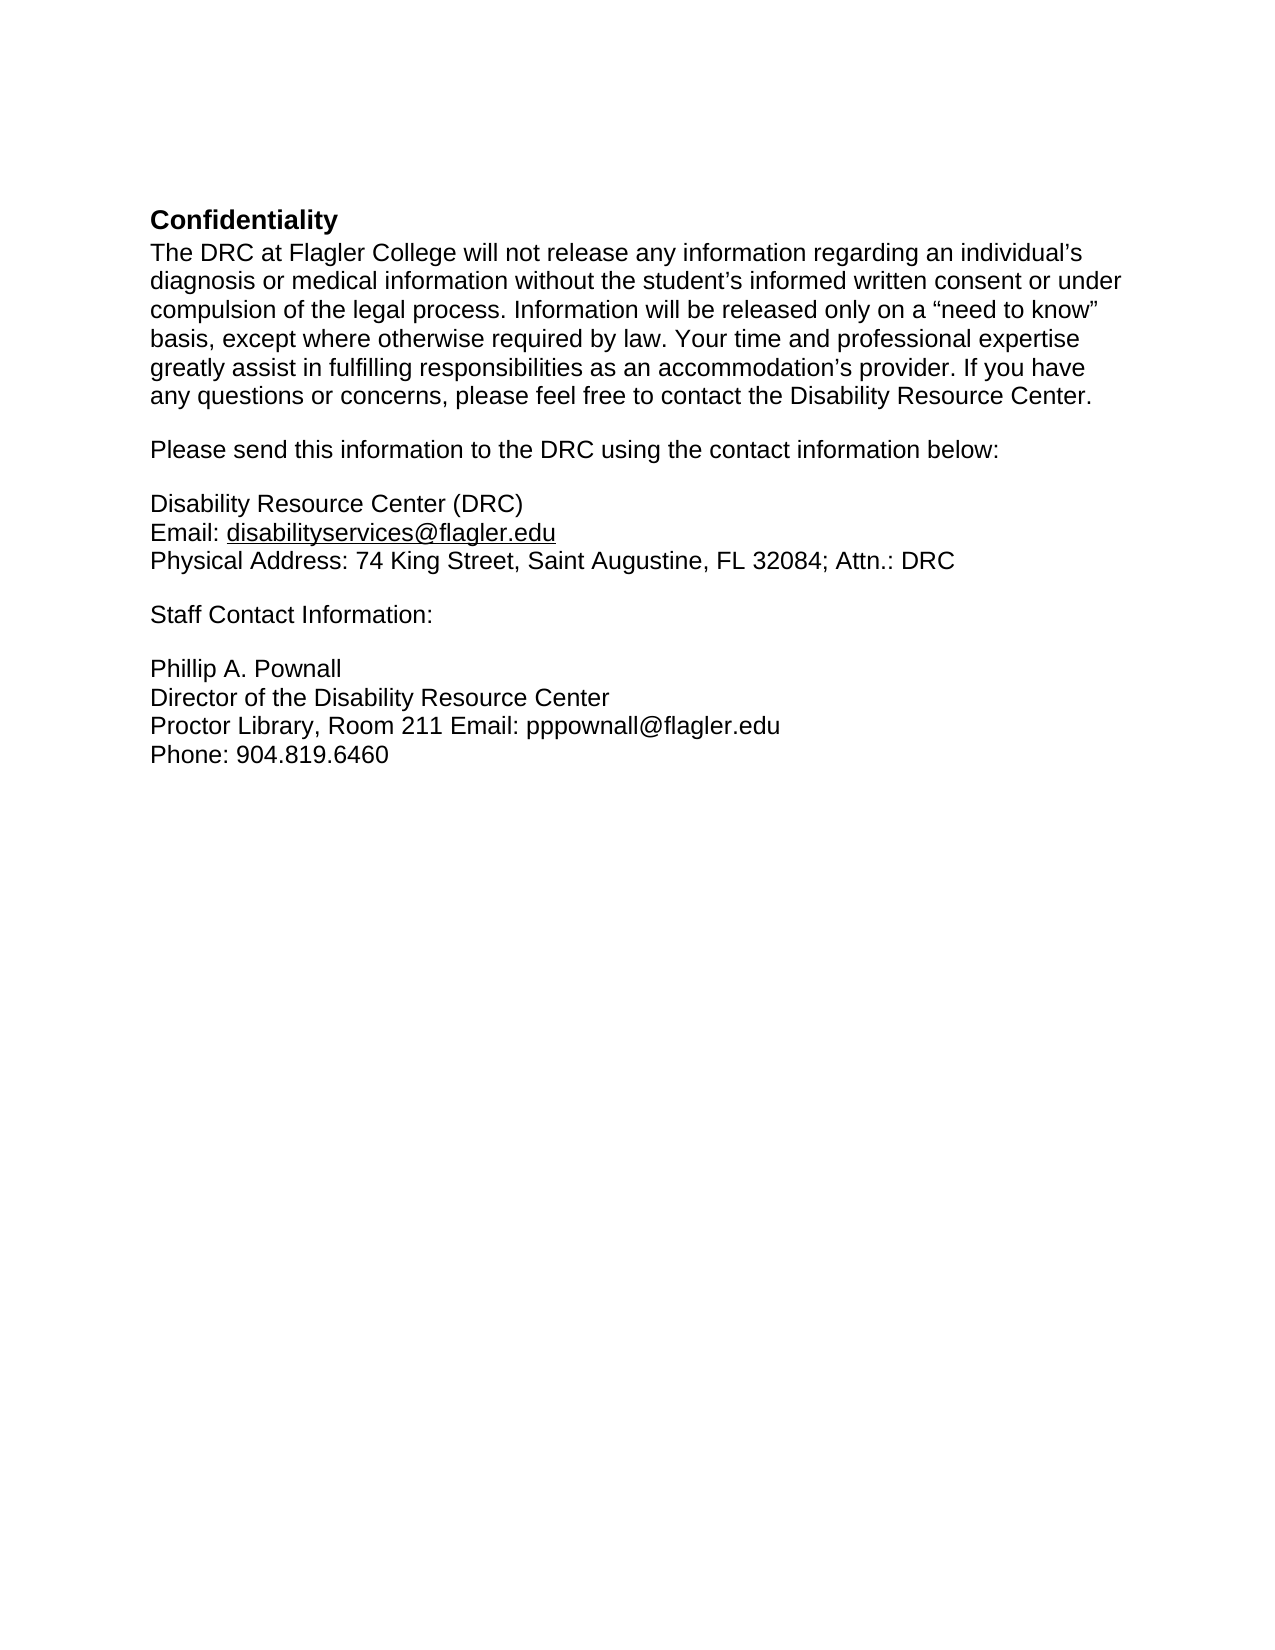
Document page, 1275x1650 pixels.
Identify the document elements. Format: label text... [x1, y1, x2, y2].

text Phillip A. Pownall Director of the Disability Resource Center Proctor Library, Room 211 Email: pppownall@flagler.edu Phone: 904.819.6460 [150, 654, 1125, 769]
text The DRC at Flagler College will not release any information regarding an individual’s diagnosis or medical information without the student’s informed written consent or under compulsion of the legal process. Information will be released only on a “need to know” basis, except where otherwise required by law. Your time and professional expertise greatly assist in fulfilling responsibilities as an accommodation’s provider. If you have any questions or concerns, please feel free to contact the Disability Resource Center. [150, 237, 1125, 410]
subtitle Confidentiality [150, 204, 1125, 235]
text Please send this information to the DRC using the contact information below: [150, 435, 1125, 464]
text Staff Contact Information: [150, 600, 1125, 629]
text Disability Resource Center (DRC) Email: disabilityservices@flagler.edu Physical Address: 74 King Street, Saint Augustine, FL 32084; Attn.: DRC [150, 489, 1125, 575]
